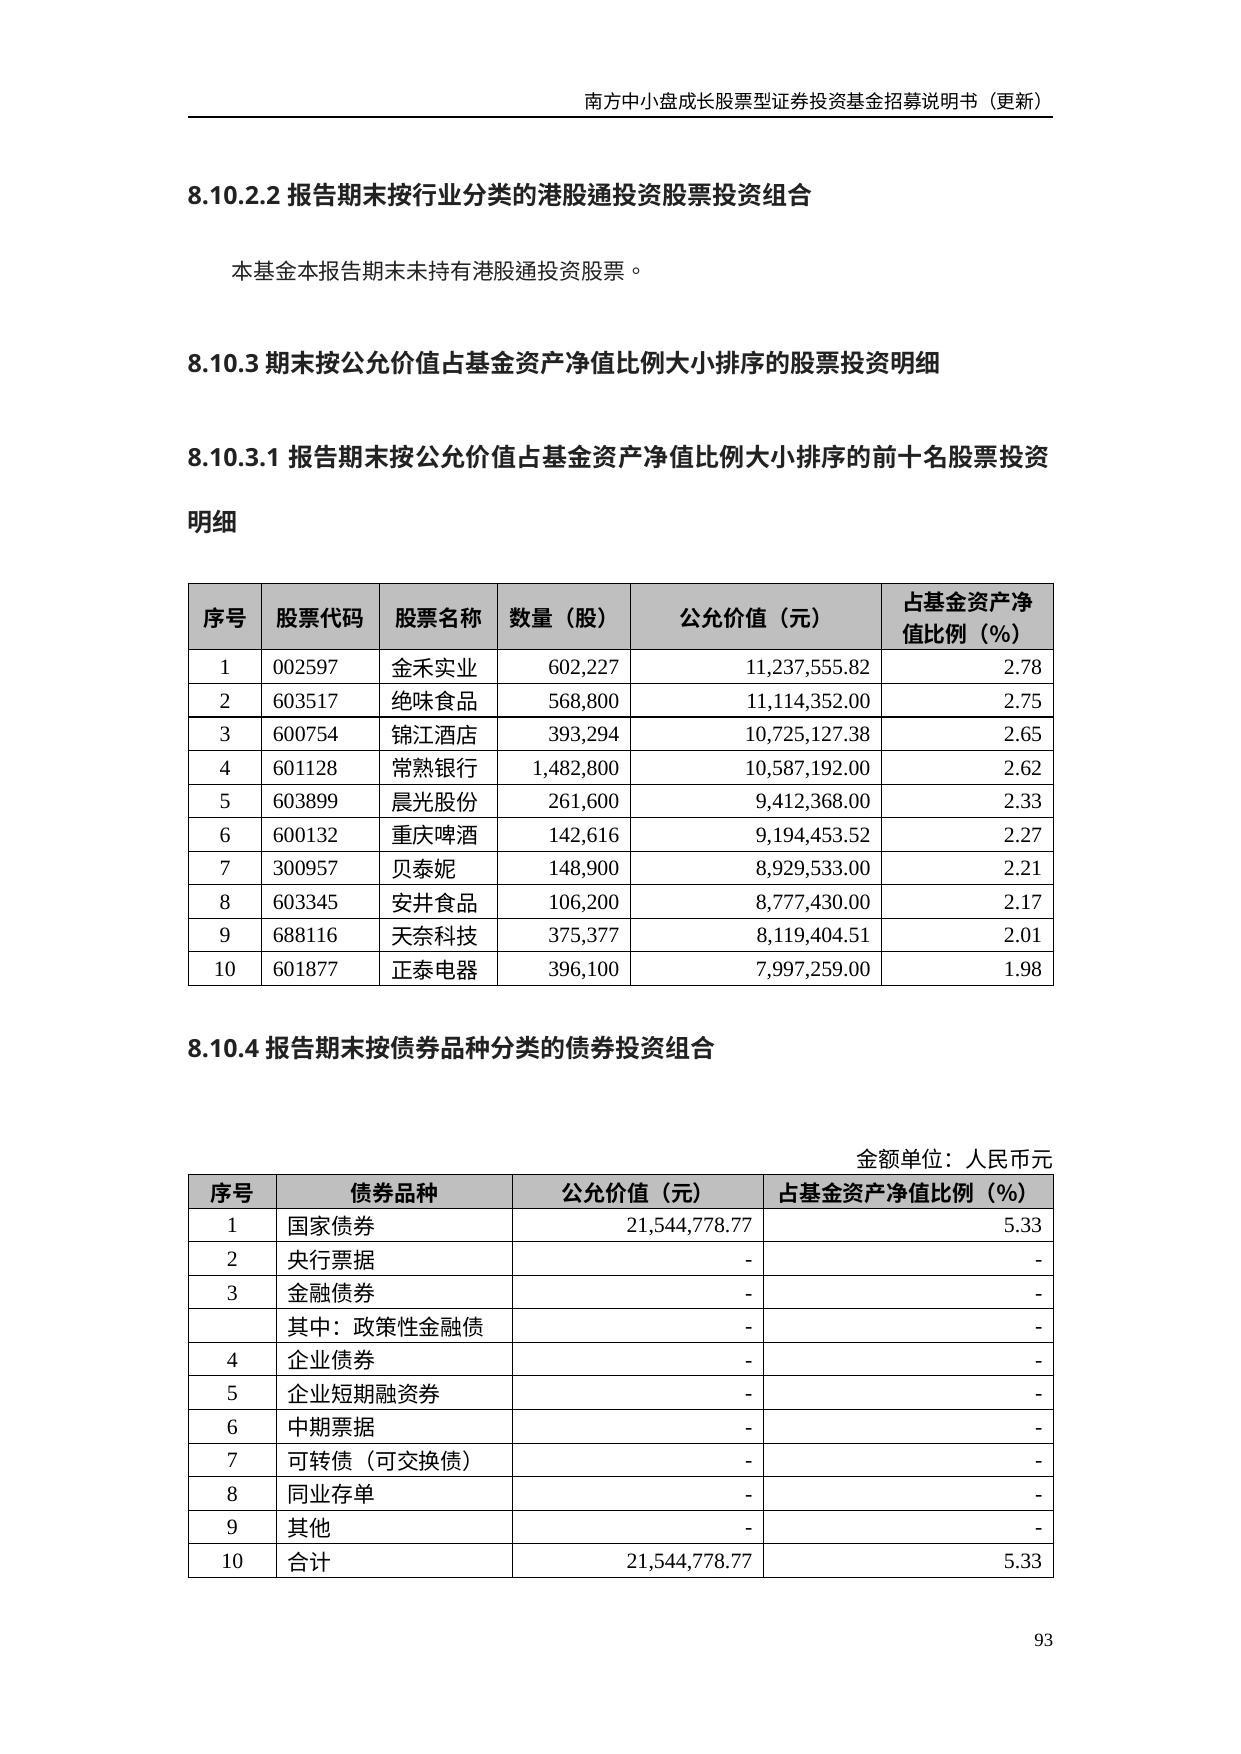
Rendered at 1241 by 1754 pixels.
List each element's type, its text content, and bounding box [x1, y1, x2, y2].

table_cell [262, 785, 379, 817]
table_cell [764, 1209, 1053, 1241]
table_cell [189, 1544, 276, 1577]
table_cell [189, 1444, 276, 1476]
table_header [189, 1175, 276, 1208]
text 8.10.2.2 报告期末按行业分类的港股通投资股票投资组合 [187, 162, 1053, 227]
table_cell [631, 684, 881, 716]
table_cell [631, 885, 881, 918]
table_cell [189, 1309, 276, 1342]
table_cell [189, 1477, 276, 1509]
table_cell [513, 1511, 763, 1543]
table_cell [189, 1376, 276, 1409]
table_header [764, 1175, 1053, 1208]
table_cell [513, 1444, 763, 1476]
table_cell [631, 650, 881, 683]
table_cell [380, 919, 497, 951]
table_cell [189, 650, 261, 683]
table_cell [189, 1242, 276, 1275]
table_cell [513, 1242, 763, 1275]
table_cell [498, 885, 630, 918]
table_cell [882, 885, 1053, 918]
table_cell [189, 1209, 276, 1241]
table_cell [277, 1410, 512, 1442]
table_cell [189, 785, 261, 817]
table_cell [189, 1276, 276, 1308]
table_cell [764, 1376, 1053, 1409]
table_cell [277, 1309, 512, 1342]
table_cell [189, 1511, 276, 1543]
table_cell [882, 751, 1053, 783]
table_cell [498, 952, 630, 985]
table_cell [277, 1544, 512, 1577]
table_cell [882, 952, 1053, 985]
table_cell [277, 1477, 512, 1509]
text 8.10.3.1 报告期末按公允价值占基金资产净值比例大小排序的前十名股票投资明细 [187, 424, 1053, 554]
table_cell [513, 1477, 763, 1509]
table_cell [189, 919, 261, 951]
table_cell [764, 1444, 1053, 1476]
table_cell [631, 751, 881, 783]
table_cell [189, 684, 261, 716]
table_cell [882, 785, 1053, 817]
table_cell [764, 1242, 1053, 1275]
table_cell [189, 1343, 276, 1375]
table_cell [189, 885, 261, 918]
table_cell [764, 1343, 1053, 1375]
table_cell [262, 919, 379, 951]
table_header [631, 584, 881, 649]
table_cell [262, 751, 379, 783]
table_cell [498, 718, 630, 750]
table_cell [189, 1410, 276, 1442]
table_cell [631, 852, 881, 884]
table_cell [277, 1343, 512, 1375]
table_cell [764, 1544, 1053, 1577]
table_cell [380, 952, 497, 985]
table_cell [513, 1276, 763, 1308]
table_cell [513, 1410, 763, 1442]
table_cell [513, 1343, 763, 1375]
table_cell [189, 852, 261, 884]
text 8.10.3 期末按公允价值占基金资产净值比例大小排序的股票投资明细 [187, 330, 1053, 395]
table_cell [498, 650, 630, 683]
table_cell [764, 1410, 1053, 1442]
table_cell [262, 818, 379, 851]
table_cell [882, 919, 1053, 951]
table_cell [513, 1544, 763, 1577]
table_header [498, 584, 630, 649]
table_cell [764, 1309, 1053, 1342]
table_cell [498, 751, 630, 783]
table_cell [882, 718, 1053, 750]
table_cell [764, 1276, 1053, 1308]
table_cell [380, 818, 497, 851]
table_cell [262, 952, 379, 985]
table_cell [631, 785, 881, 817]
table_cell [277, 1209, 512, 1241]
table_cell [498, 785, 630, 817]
text 本基金本报告期末未持有港股通投资股票。 [187, 256, 1053, 286]
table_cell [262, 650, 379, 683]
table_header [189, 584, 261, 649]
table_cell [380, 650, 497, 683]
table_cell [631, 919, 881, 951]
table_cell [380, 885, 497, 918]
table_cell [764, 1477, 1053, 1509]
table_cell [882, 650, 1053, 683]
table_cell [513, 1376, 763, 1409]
text 8.10.4 报告期末按债券品种分类的债券投资组合 [187, 1015, 1053, 1080]
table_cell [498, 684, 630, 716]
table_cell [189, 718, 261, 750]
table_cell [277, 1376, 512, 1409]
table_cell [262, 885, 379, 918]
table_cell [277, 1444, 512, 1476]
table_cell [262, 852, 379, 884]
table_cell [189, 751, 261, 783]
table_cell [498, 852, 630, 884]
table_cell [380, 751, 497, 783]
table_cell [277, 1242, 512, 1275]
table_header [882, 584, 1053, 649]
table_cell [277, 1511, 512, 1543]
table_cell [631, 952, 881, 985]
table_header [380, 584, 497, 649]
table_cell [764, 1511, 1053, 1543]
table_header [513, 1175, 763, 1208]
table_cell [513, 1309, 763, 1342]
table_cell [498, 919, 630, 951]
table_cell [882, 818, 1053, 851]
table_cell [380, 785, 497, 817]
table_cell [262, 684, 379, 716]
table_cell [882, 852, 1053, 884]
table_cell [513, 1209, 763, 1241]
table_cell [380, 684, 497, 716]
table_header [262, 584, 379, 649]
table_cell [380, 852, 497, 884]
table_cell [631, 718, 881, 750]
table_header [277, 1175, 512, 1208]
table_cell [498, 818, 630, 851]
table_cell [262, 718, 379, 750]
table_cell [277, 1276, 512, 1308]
text 金额单位：人民币元 [187, 1142, 1053, 1174]
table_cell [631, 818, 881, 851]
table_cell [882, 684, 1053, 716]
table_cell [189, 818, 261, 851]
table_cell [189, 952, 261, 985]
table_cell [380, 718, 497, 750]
